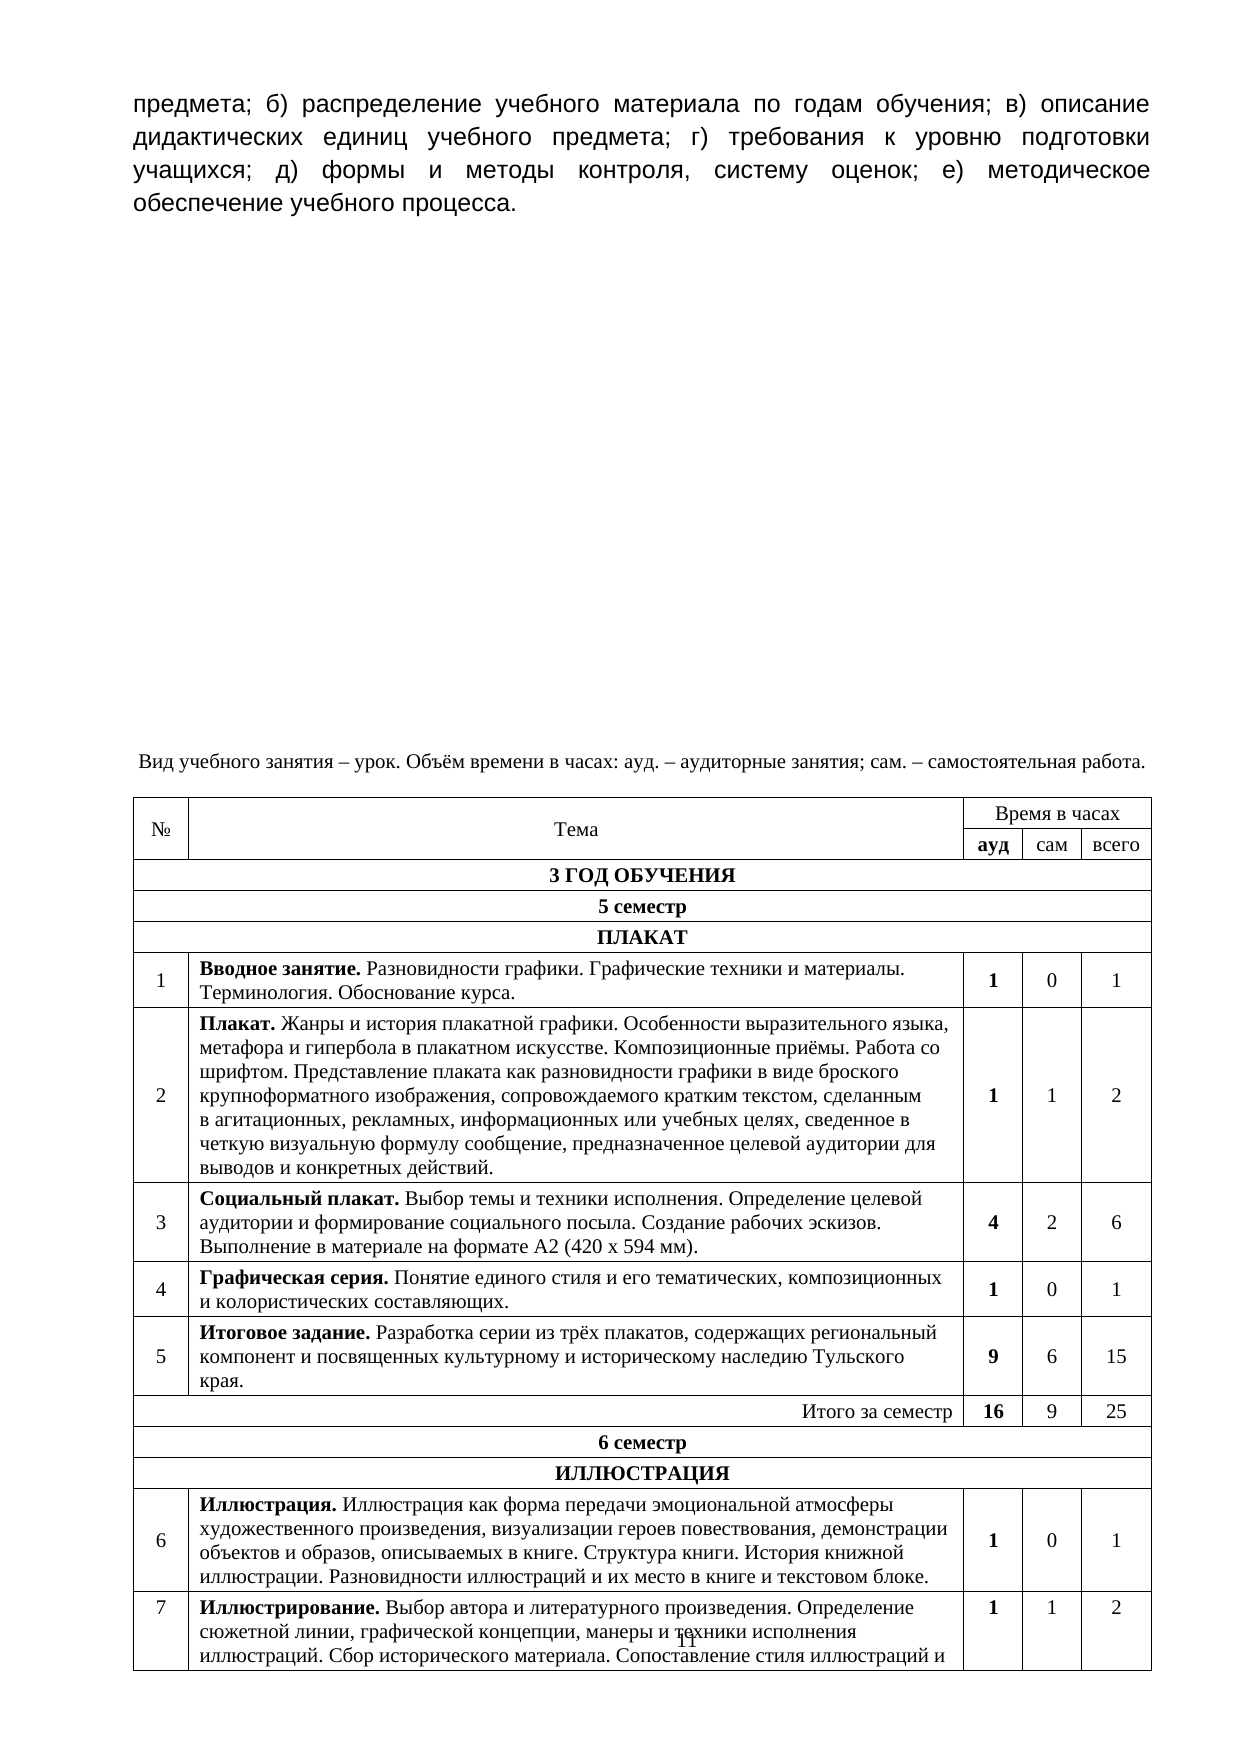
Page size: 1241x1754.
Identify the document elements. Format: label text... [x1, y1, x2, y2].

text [133, 89, 1152, 216]
table_cell 1 [1023, 1592, 1081, 1670]
table_cell 0 [1023, 953, 1081, 1007]
table_cell ауд [964, 829, 1022, 859]
table_cell 5 [134, 1317, 188, 1395]
table_cell Итого за семестр [134, 1396, 963, 1426]
table_cell 2 [1023, 1183, 1081, 1261]
table_cell Графическая серия. Понятие единого стиля и его тематических, композиционных и колористических составляющих. [189, 1262, 963, 1316]
text Вид учебного занятия – урок. Объём времени в часах: ауд. – аудиторные занятия; сам. – самостоятельная работа. [133, 749, 1152, 773]
table_cell 1 [964, 1262, 1022, 1316]
table_cell 0 [1023, 1262, 1081, 1316]
table_cell 7 [134, 1592, 188, 1670]
table_header № [134, 798, 188, 859]
table_cell 1 [964, 1489, 1022, 1591]
table_cell 2 [134, 1008, 188, 1182]
table_cell 6 семестр [134, 1427, 1151, 1457]
table_header Время в часах [964, 798, 1151, 828]
table_cell Социальный плакат. Выбор темы и техники исполнения. Определение целевой аудитории и формирование социального посыла. Создание рабочих эскизов. Выполнение в материале на формате А2 (420 х 594 мм). [189, 1183, 963, 1261]
table_cell 9 [1023, 1396, 1081, 1426]
table_cell 0 [1023, 1489, 1081, 1591]
table_cell Вводное занятие. Разновидности графики. Графические техники и материалы. Терминология. Обоснование курса. [189, 953, 963, 1007]
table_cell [189, 1592, 963, 1670]
table_cell 6 [134, 1489, 188, 1591]
table_cell ПЛАКАТ [134, 922, 1151, 952]
table_cell 3 [134, 1183, 188, 1261]
table_cell 5 семестр [134, 891, 1151, 921]
table_cell 6 [1023, 1317, 1081, 1395]
table_cell всего [1082, 829, 1151, 859]
table_cell 1 [964, 953, 1022, 1007]
table_cell 1 [964, 1592, 1022, 1670]
table_cell 2 [1082, 1592, 1151, 1670]
table_cell 2 [1082, 1008, 1151, 1182]
table_cell Плакат. Жанры и история плакатной графики. Особенности выразительного языка, метафора и гипербола в плакатном искусстве. Композиционные приёмы. Работа со шрифтом. Представление плаката как разновидности графики в виде броского крупноформатного изображения, сопровождаемого кратким текстом, сделанным в агитационных, рекламных, информационных или учебных целях, сведенное в четкую визуальную формулу сообщение, предназначенное целевой аудитории для выводов и конкретных действий. [189, 1008, 963, 1182]
table_cell 6 [1082, 1183, 1151, 1261]
table_cell 3 ГОД ОБУЧЕНИЯ [134, 860, 1151, 890]
table_cell 4 [964, 1183, 1022, 1261]
table_cell ИЛЛЮСТРАЦИЯ [134, 1458, 1151, 1488]
table_cell 1 [964, 1008, 1022, 1182]
table_cell Иллюстрация. Иллюстрация как форма передачи эмоциональной атмосферы художественного произведения, визуализации героев повествования, демонстрации объектов и образов, описываемых в книге. Структура книги. История книжной иллюстрации. Разновидности иллюстраций и их место в книге и текстовом блоке. [189, 1489, 963, 1591]
table_cell 1 [1082, 1489, 1151, 1591]
table_cell Итоговое задание. Разработка серии из трёх плакатов, содержащих региональный компонент и посвященных культурному и историческому наследию Тульского края. [189, 1317, 963, 1395]
table_cell 9 [964, 1317, 1022, 1395]
table_cell 1 [1023, 1008, 1081, 1182]
table_header Тема [189, 798, 963, 859]
table_cell 15 [1082, 1317, 1151, 1395]
table_cell 16 [964, 1396, 1022, 1426]
table_cell 1 [134, 953, 188, 1007]
table_cell 4 [134, 1262, 188, 1316]
table_cell 1 [1082, 953, 1151, 1007]
table_cell сам [1023, 829, 1081, 859]
table_cell 25 [1082, 1396, 1151, 1426]
table_cell 1 [1082, 1262, 1151, 1316]
